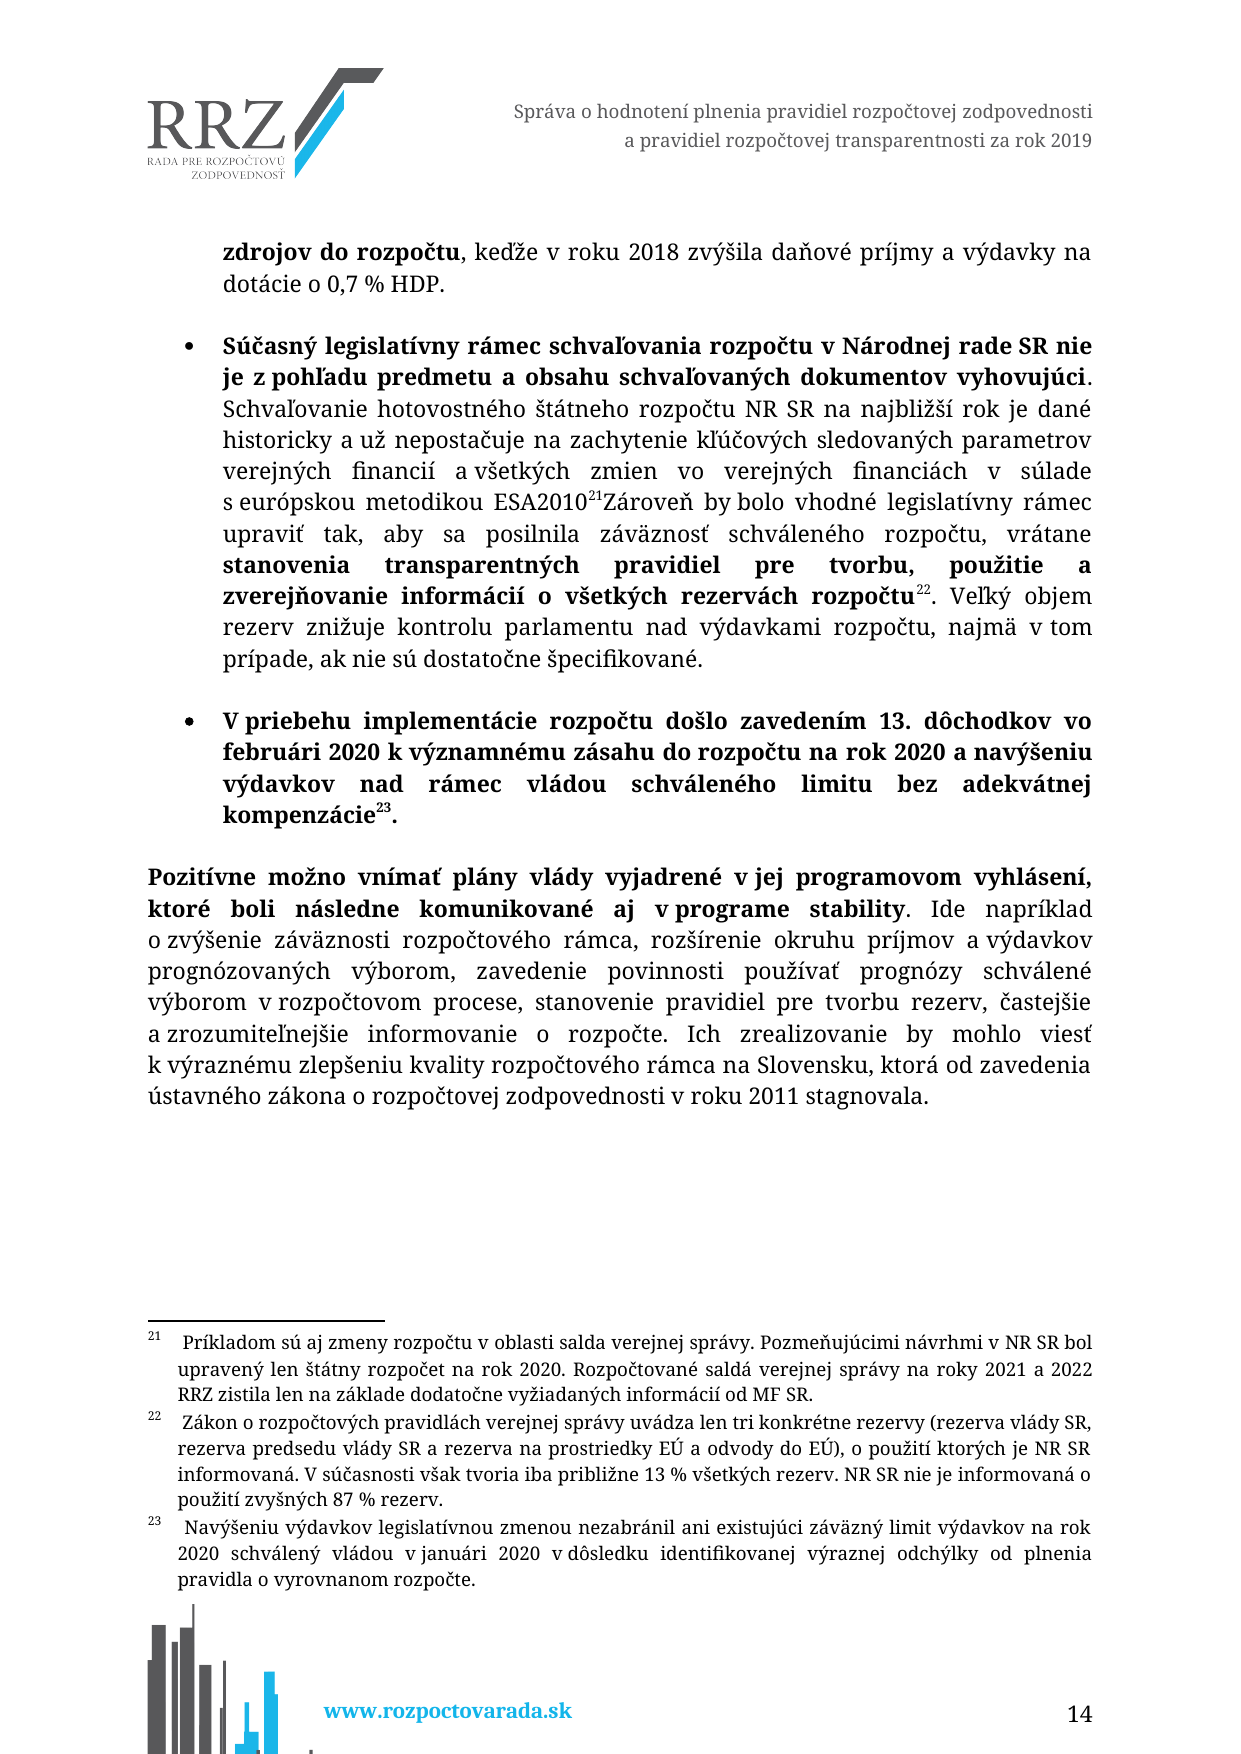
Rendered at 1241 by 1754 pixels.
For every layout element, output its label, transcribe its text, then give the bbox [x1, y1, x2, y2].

list V priebehu implementácie rozpočtu došlo zavedením 13. dôchodkov vo februári 2020 k významnému zásahu do rozpočtu na rok 2020 a navýšeniu výdavkov nad rámec vládou schváleného limitu bez adekvátnej kompenzácie. [185, 705, 1092, 830]
list Súčasný legislatívny rámec schvaľovania rozpočtu v Národnej rade SR nie je z pohľadu predmetu a obsahu schvaľovaných dokumentov vyhovujúci. Schvaľovanie hotovostného štátneho rozpočtu NR SR na najbližší rok je dané historicky a už nepostačuje na zachytenie kľúčových sledovaných parametrov verejných financií a všetkých zmien vo verejných financiách v súlade s európskou metodikou ESA2010Zároveň by bolo vhodné legislatívny rámec upraviť tak, aby sa posilnila záväznosť schváleného rozpočtu, vrátane stanovenia transparentných pravidiel pre tvorbu, použitie a zverejňovanie informácií o všetkých rezervách rozpočtu. Veľký objem rezerv znižuje kontrolu parlamentu nad výdavkami rozpočtu, najmä v tom prípade, ak nie sú dostatočne špecifikované. [185, 330, 1092, 674]
text Pozitívne možno vnímať plány vlády vyjadrené v jej programovom vyhlásení, ktoré boli následne komunikované aj v programe stability. Ide napríklad o zvýšenie záväznosti rozpočtového rámca, rozšírenie okruhu príjmov a výdavkov prognózovaných výborom, zavedenie povinnosti používať prognózy schválené výborom v rozpočtovom procese, stanovenie pravidiel pre tvorbu rezerv, častejšie a zrozumiteľnejšie informovanie o rozpočte. Ich zrealizovanie by mohlo viesť k výraznému zlepšeniu kvality rozpočtového rámca na Slovensku, ktorá od zavedenia ústavného zákona o rozpočtovej zodpovednosti v roku 2011 stagnovala. [148, 861, 1092, 1111]
picture [147, 1604, 313, 1754]
picture [147, 68, 384, 179]
